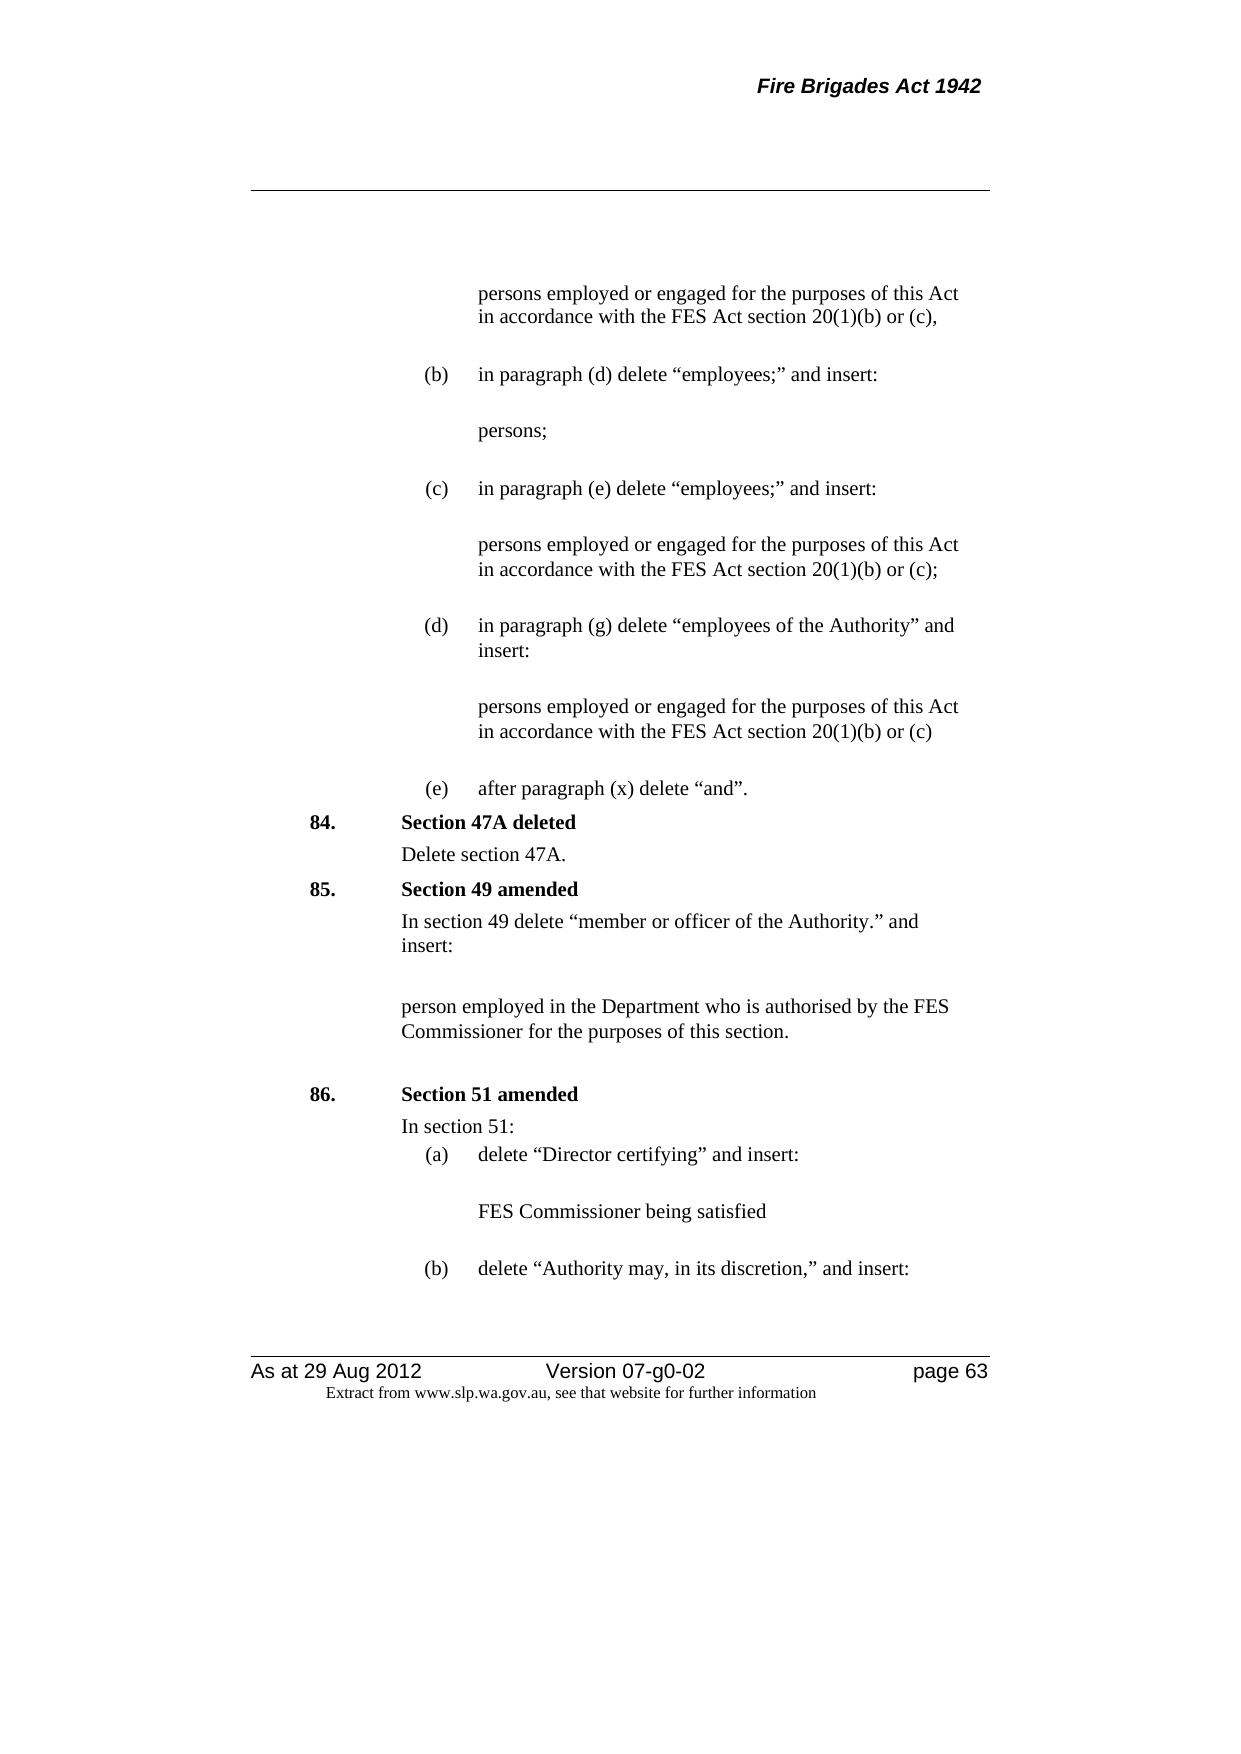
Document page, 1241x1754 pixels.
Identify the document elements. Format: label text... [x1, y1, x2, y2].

text persons employed or engaged for the purposes of this Act in accordance with the FES Act section 20(1)(b) or (c), [389, 280, 960, 328]
text persons employed or engaged for the purposes of this Act in accordance with the FES Act section 20(1)(b) or (c); [389, 532, 960, 581]
text In section 51: [312, 1114, 960, 1138]
text (a) delete “Director certifying” and insert: [389, 1142, 960, 1166]
text FES Commissioner being satisfied [389, 1199, 960, 1223]
text (b) delete “Authority may, in its discretion,” and insert: [389, 1256, 960, 1280]
text person employed in the Department who is authorised by the FES Commissioner for the purposes of this section. [312, 994, 960, 1043]
text persons employed or engaged for the purposes of this Act in accordance with the FES Act section 20(1)(b) or (c) [389, 694, 960, 743]
text In section 49 delete “member or officer of the Authority.” and insert: [312, 909, 960, 957]
text (d) in paragraph (g) delete “employees of the Authority” and insert: [389, 613, 960, 662]
text persons; [389, 418, 960, 442]
text (c) in paragraph (e) delete “employees;” and insert: [389, 475, 960, 499]
text (e) after paragraph (x) delete “and”. [389, 776, 960, 799]
subtitle 84. Section 47A deleted [309, 810, 960, 834]
subtitle 86. Section 51 amended [309, 1082, 960, 1106]
text (b) in paragraph (d) delete “employees;” and insert: [389, 361, 960, 386]
text Delete section 47A. [312, 842, 960, 866]
subtitle 85. Section 49 amended [309, 877, 960, 901]
